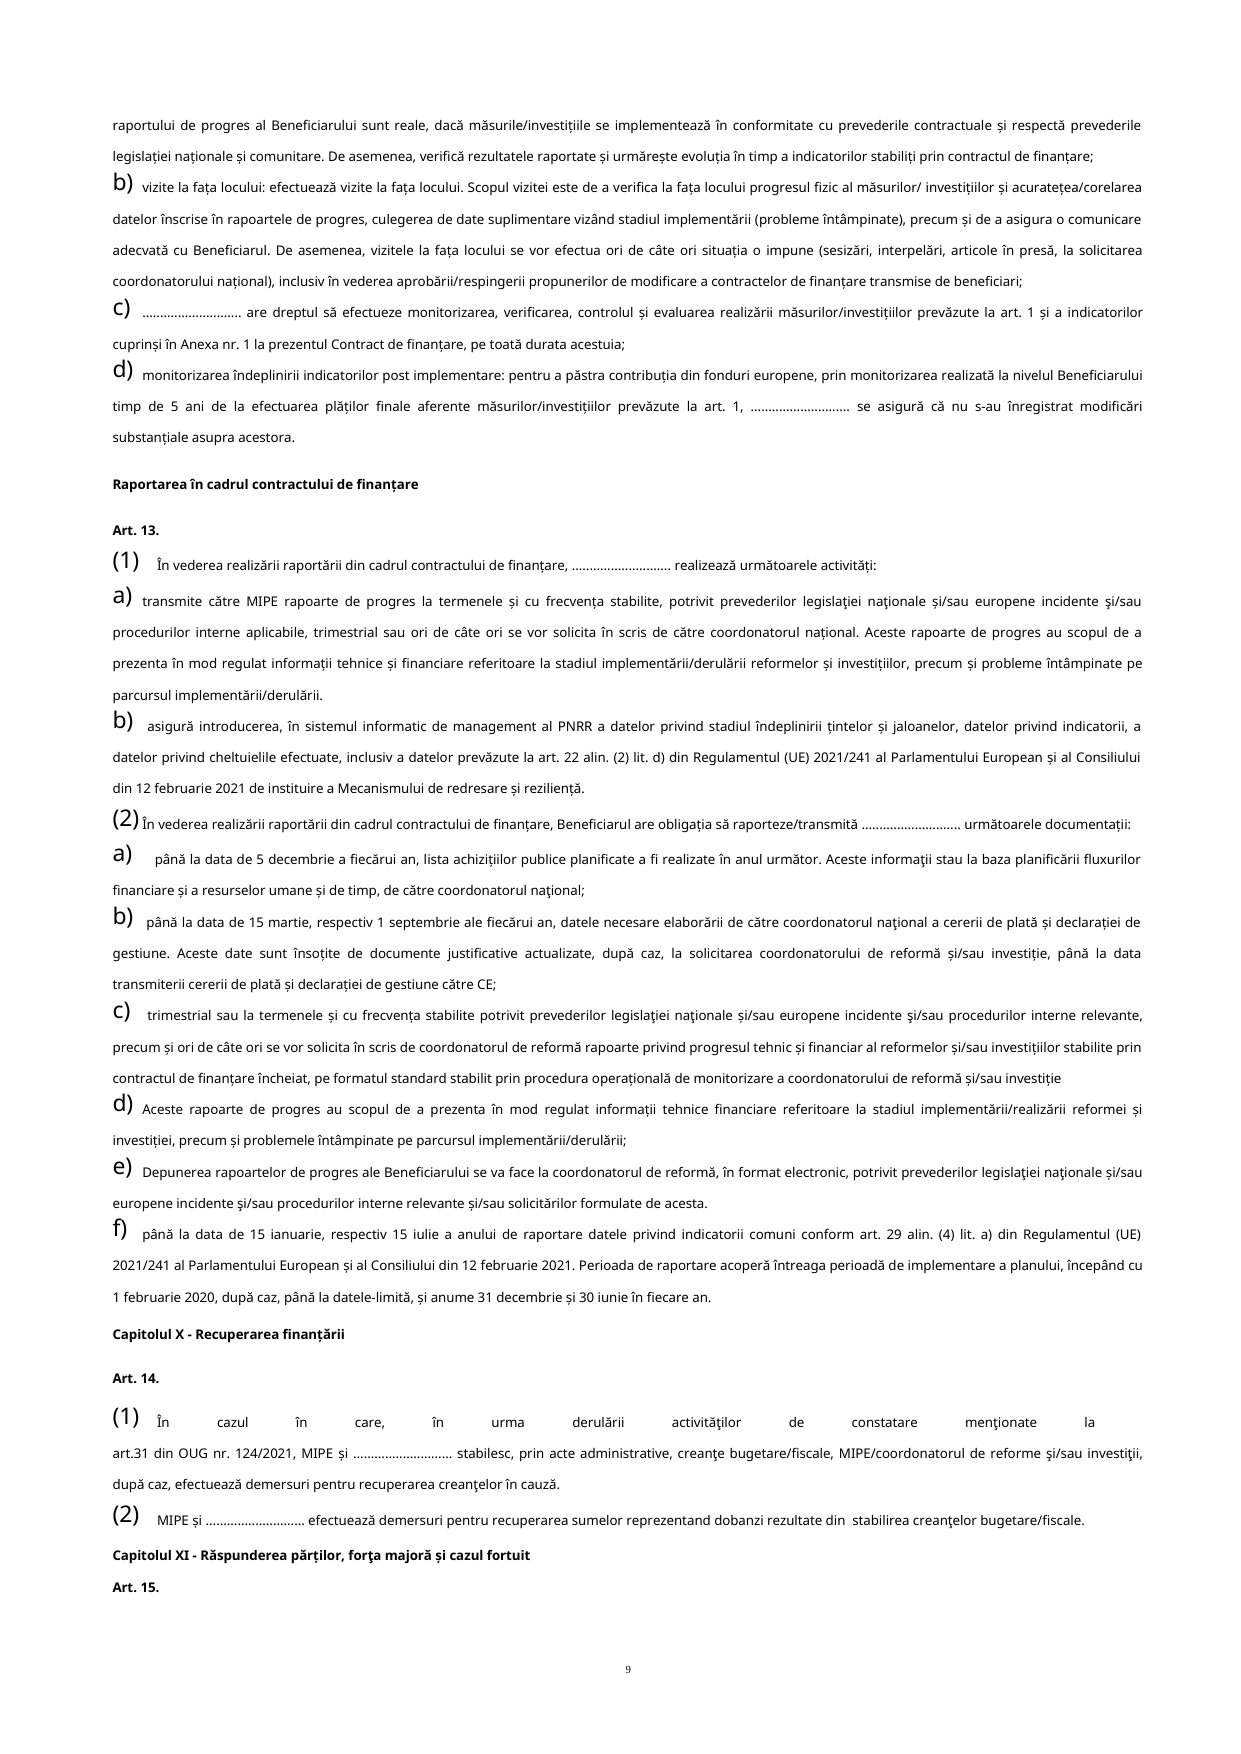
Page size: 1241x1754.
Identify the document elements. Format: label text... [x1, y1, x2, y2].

text Capitolul XI - Răspunderea părților, forţa majoră și cazul fortuit [112, 1533, 1144, 1565]
list MIPE............................ efectuează demersuri pentru recuperarea sumelor reprezentand dobanzi rezultate din stabilirea creanţelor bugetare/fiscale. [112, 1498, 1144, 1529]
text Art. 13. [112, 508, 1144, 539]
list vizite la fața locului: efectuează vizite la fața locului. Scopul vizitei este de a verifica la fața locului progresul fizic al măsurilor/ investițiilor și acuratețea/corelarea datelor înscrise în rapoartele de progres, culegerea de date suplimentare vizând stadiul implementării (probleme întâmpinate), precum și de a asigura o comunicare adecvată cu Beneficiarul. De asemenea, vizitele la fața locului se vor efectua ori de câte ori situația o impune (sesizări, interpelări, articole în presă, la solicitarea coordonatorului național), inclusiv în vederea aprobării/respingerii propunerilor de modificare a contractelor de finanțare transmise de beneficiari; [112, 166, 1144, 291]
text Capitolul X - Recuperarea finanțării [112, 1312, 1144, 1344]
list monitorizarea îndeplinirii indicatorilor post implementare: pentru a păstra contribuția din fonduri europene, prin monitorizarea realizată la nivelul Beneficiarului timp de 5 ani de la efectuarea plăților finale aferente măsurilor/investițiilor prevăzute la art. 1, ............................ se asigură că nu s-au înregistrat modificări substanțiale asupra acestora. [112, 353, 1144, 447]
list până la data de 15 ianuarie, respectiv 15 iulie a anului de raportare datele privind indicatorii comuni conform art. 29 alin. (4) lit. a) din Regulamentul (UE) 2021/241 al Parlamentului European și al Consiliului din 12 februarie 2021. Perioada de raportare acoperă întreaga perioadă de implementare a planului, începând cu 1 februarie 2020, după caz, până la datele-limită, și anume 31 decembrie și 30 iunie în fiecare an. [112, 1212, 1144, 1306]
list până la data de 5 decembrie a fiecărui an, lista achizițiilor publice planificate a fi realizate în anul următor. Aceste informaţii stau la baza planificării fluxurilor financiare și a resurselor umane și de timp, de către coordonatorul naţional; [112, 837, 1144, 900]
list Depunerea rapoartelor de progres ale Beneficiarului se va face la coordonatorul de reformă, în format electronic, potrivit prevederilor legislaţiei naţionale și/sau europene incidente şi/sau procedurilor interne relevante și/sau solicitărilor formulate de acesta. [112, 1150, 1144, 1212]
list În cazul în care, în urma derulării activităţilor de constatare menţionate la art.31 din OUG nr. 124/2021, MIPE............................ stabilesc, prin acte administrative, creanţe bugetare/fiscale, MIPE/coordonatorul de reforme şi/sau investiţii, după caz, efectuează demersuri pentru recuperarea creanţelor în cauză. [112, 1400, 1144, 1494]
list În vederea realizării raportării din cadrul contractului de finanțare, Beneficiarul are obligația să raporteze/transmită ............................ următoarele documentații: [112, 802, 1144, 833]
list până la data de 15 martie, respectiv 1 septembrie ale fiecărui an, datele necesare elaborării de către coordonatorul naţional a cererii de plată și declarației de gestiune. Aceste date sunt însoțite de documente justificative actualizate, după caz, la solicitarea coordonatorului de reformă și/sau investiție, până la data transmiterii cererii de plată și declarației de gestiune către CE; [112, 900, 1144, 994]
list dreptul să efectueze monitorizarea, verificarea, controlul și evaluarea realizării măsurilor/investițiilor prevăzute la art. 1 și a indicatorilor cuprinși în Anexa nr. 1 la prezentul Contract de finanțare, pe toată durata acestuia; [112, 291, 1144, 353]
list trimestrial sau la termenele și cu frecvența stabilite potrivit prevederilor legislaţiei naţionale și/sau europene incidente şi/sau procedurilor interne relevante, precum și ori de câte ori se vor solicita în scris de coordonatorul de reformă rapoarte privind progresul tehnic și financiar al reformelor și/sau investițiilor stabilite prin contractul de finanțare încheiat, pe formatul standard stabilit prin procedura operațională de monitorizare a coordonatorului de reformă și/sau investiție [112, 994, 1144, 1087]
text Art. 14. [112, 1356, 1144, 1387]
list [112, 103, 1144, 166]
list Aceste rapoarte de progres au scopul de a prezenta în mod regulat informații tehnice financiare referitoare la stadiul implementării/realizării reformei și investiției, precum și problemele întâmpinate pe parcursul implementării/derulării; [112, 1087, 1144, 1150]
list În vederea realizării raportării din cadrul contractului de finanțare, ............................ realizează următoarele activități: [112, 544, 1144, 575]
text Art. 15. [112, 1565, 1144, 1596]
list transmite către MIPE rapoarte de progres la termenele și cu frecvența stabilite, potrivit prevederilor legislaţiei naţionale și/sau europene incidente şi/sau procedurilor interne aplicabile, trimestrial sau ori de câte ori se vor solicita în scris de către coordonatorul național. Aceste rapoarte de progres au scopul de a prezenta în mod regulat informații tehnice și financiare referitoare la stadiul implementării/derulării reformelor și investițiilor, precum și probleme întâmpinate pe parcursul implementării/derulării. [112, 579, 1144, 704]
list asigură introducerea, în sistemul informatic de management al PNRR a datelor privind stadiul îndeplinirii țintelor și jaloanelor, datelor privind indicatorii, a datelor privind cheltuielile efectuate, inclusiv a datelor prevăzute la art. 22 alin. (2) lit. d) din Regulamentul (UE) 2021/241 al Parlamentului European și al Consiliului din 12 februarie 2021 de instituire a Mecanismului de redresare și reziliență. [112, 704, 1144, 798]
